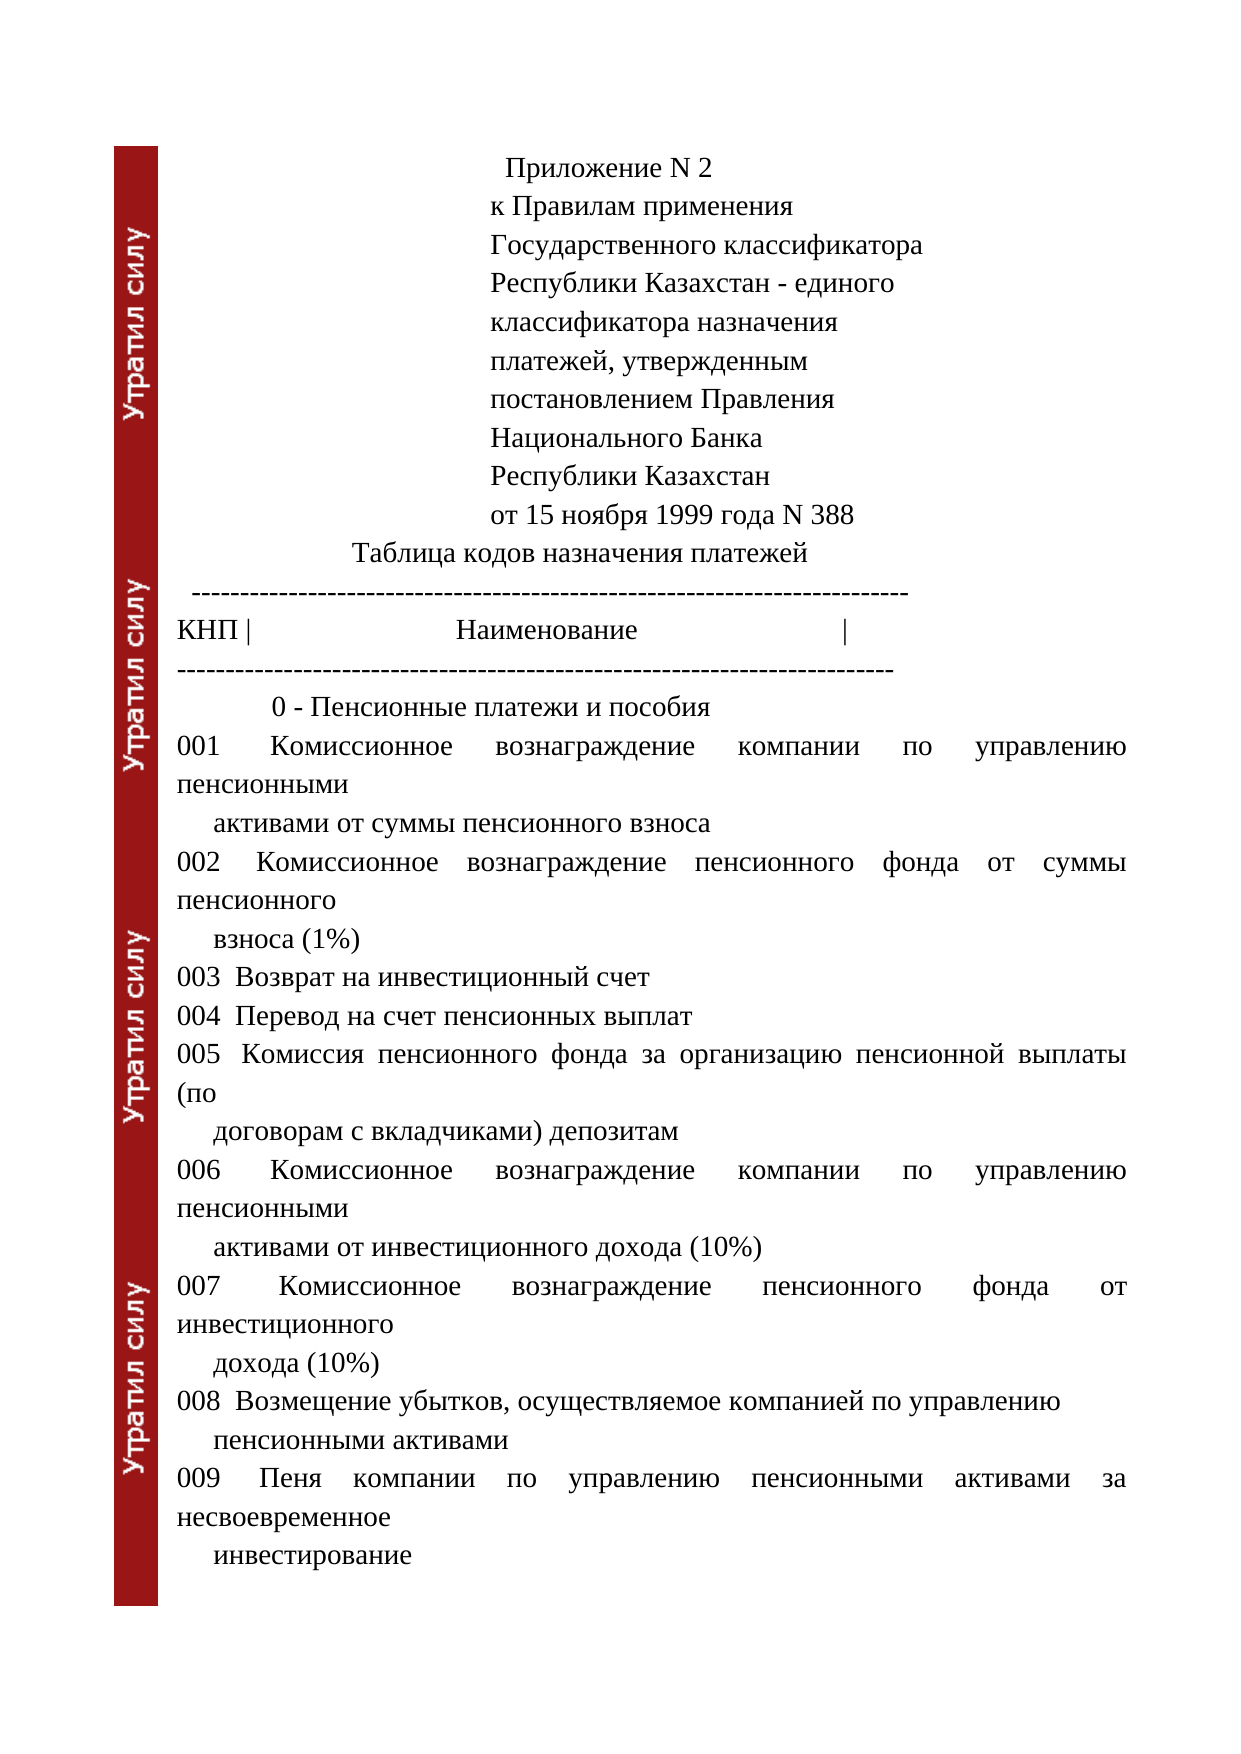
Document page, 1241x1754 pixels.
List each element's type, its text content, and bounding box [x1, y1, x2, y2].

picture [114, 376, 158, 381]
picture [114, 222, 158, 227]
text Таблица кодов назначения платежей [112, 535, 1128, 569]
text от 15 ноября 1999 года N 388 [112, 497, 1128, 530]
picture [114, 684, 158, 689]
text Национального Банка [112, 420, 1128, 453]
text 0 - Пенсионные платежи и пособия [112, 689, 1128, 723]
text 008 Возмещение убытков, осуществляемое компанией по управлению [112, 1383, 1128, 1417]
picture [114, 146, 158, 150]
text 003 Возврат на инвестиционный счет [112, 959, 1128, 993]
picture [114, 916, 158, 921]
picture [114, 993, 158, 998]
text 005 Комиссия пенсионного фонда за организацию пенсионной выплаты (по [112, 1036, 1128, 1108]
picture [114, 530, 158, 535]
text 001 Комиссионное вознаграждение компании по управлению пенсионными [112, 728, 1128, 800]
text 009 Пеня компании по управлению пенсионными активами за несвоевременное [112, 1460, 1128, 1532]
picture [114, 1417, 158, 1422]
picture [114, 954, 158, 959]
text 002 Комиссионное вознаграждение пенсионного фонда от суммы пенсионного [112, 844, 1128, 916]
picture [114, 261, 158, 266]
picture [114, 1224, 158, 1229]
text 006 Комиссионное вознаграждение компании по управлению пенсионными [112, 1152, 1128, 1224]
text КНП | Наименование | [112, 612, 1128, 646]
text дохода (10%) [112, 1345, 1128, 1378]
text инвестирование [112, 1537, 1128, 1571]
text пенсионными активами [112, 1422, 1128, 1455]
picture [114, 299, 158, 304]
text активами от суммы пенсионного взноса [112, 805, 1128, 839]
picture [114, 492, 158, 497]
text Приложение N 2 [112, 150, 1128, 183]
picture [114, 800, 158, 805]
picture [114, 839, 158, 844]
text взноса (1%) [112, 921, 1128, 954]
picture [114, 607, 158, 612]
picture [114, 453, 158, 458]
picture [114, 338, 158, 343]
picture [114, 1571, 158, 1606]
picture [114, 1532, 158, 1537]
picture [114, 646, 158, 651]
text к Правилам применения [112, 188, 1128, 222]
picture [114, 1031, 158, 1036]
text активами от инвестиционного дохода (10%) [112, 1229, 1128, 1263]
picture [114, 183, 158, 188]
picture [114, 723, 158, 728]
text платежей, утвержденным [112, 343, 1128, 376]
picture [114, 1455, 158, 1460]
text постановлением Правления [112, 381, 1128, 415]
picture [114, 1147, 158, 1152]
text 004 Перевод на счет пенсионных выплат [112, 998, 1128, 1031]
picture [114, 569, 158, 574]
picture [114, 1378, 158, 1383]
text Государственного классификатора [112, 227, 1128, 261]
text 007 Комиссионное вознаграждение пенсионного фонда от инвестиционного [112, 1268, 1128, 1340]
picture [114, 1108, 158, 1113]
picture [114, 1263, 158, 1268]
text -------------------------------------------------------------------------- [112, 651, 1128, 684]
text классификатора назначения [112, 304, 1128, 338]
picture [114, 415, 158, 420]
text договорам с вкладчиками) депозитам [112, 1113, 1128, 1147]
text -------------------------------------------------------------------------- [112, 574, 1128, 607]
text Республики Казахстан - единого [112, 266, 1128, 299]
picture [114, 1340, 158, 1345]
text Республики Казахстан [112, 458, 1128, 492]
